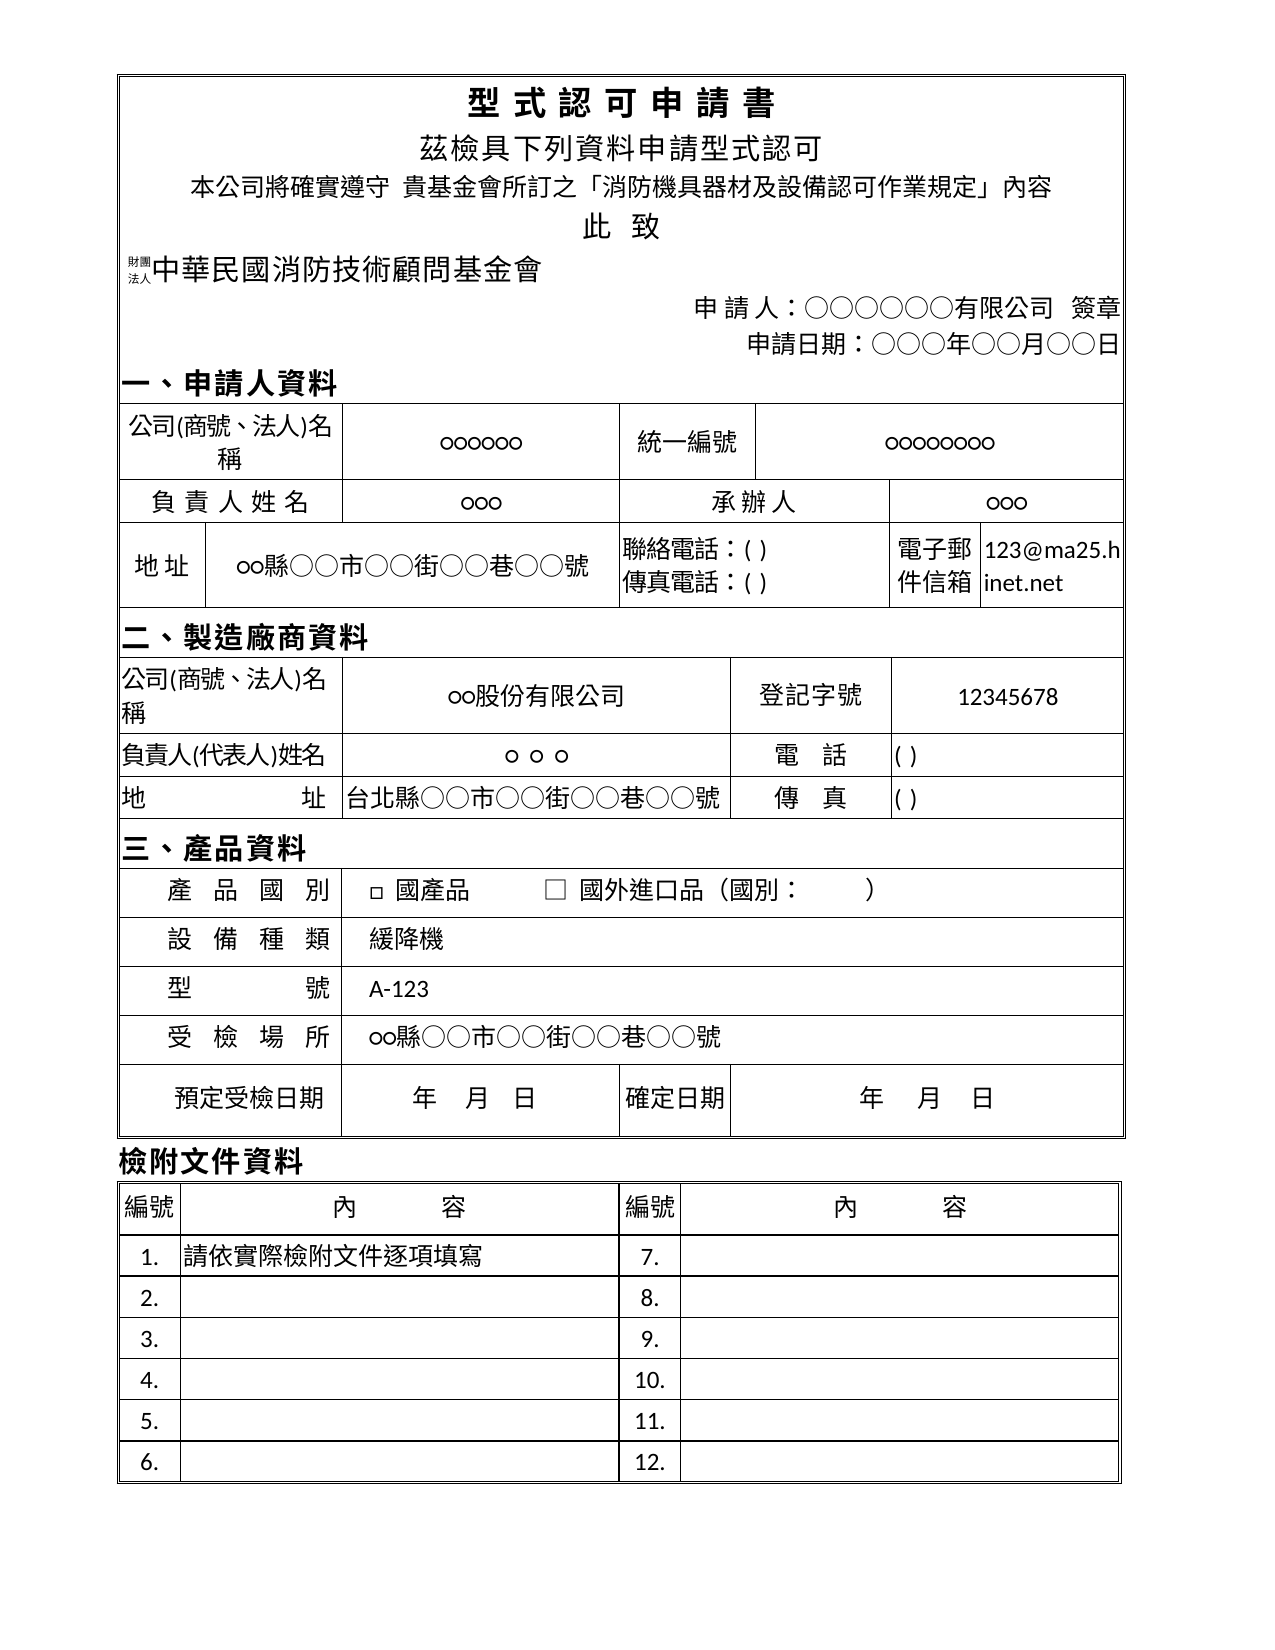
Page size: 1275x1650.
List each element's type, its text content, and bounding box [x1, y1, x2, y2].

table_cell □ 國產品 □ 國外進口品（國別： ） [342, 869, 1123, 917]
table_cell 公司(商號、法人)名稱 [120, 404, 342, 479]
table_cell [681, 1318, 1118, 1358]
table_cell [181, 1400, 618, 1440]
table_cell 電子郵件信箱 [890, 523, 980, 607]
table_cell [120, 967, 157, 1015]
table_cell [120, 1016, 157, 1064]
table_cell 受 檢 場 所 [157, 1016, 341, 1064]
table_cell A-123 [342, 967, 1123, 1015]
table_cell 三、產品資料 [120, 819, 1123, 868]
table_cell 地 址 [120, 523, 205, 607]
table_header 編號 [620, 1184, 680, 1234]
text 檢附文件資料 [118, 1139, 1157, 1181]
table_header 內 容 [681, 1184, 1118, 1234]
table_cell 確定日期 [620, 1065, 730, 1136]
table_cell ○○○ [343, 480, 619, 522]
table_cell 4. [120, 1359, 180, 1399]
table_cell 12. [620, 1442, 680, 1481]
table_cell 1. [120, 1236, 180, 1275]
table_cell 5. [120, 1400, 180, 1440]
table_header 編號 [120, 1184, 180, 1234]
table_cell 統一編號 [620, 404, 755, 479]
table_cell 登記字號 [731, 658, 891, 733]
table_cell [181, 1359, 618, 1399]
table_cell 型 號 [157, 967, 341, 1015]
table_cell 10. [620, 1359, 680, 1399]
table_cell [681, 1236, 1118, 1275]
table_cell 年 月 日 [731, 1065, 1123, 1136]
table_cell 12345678 [892, 658, 1123, 733]
table_cell 2. [120, 1277, 180, 1316]
table_cell 承 辦 人 [620, 480, 889, 522]
table_cell ( ) [892, 777, 1123, 818]
table_cell [681, 1400, 1118, 1440]
table_header 型式認可申請書 茲檢具下列資料申請型式認可 本公司將確實遵守 貴基金會所訂之「消防機具器材及設備認可作業規定」內容 此 致 中華民國消防技術顧問基金會 申 請 人：○○○○○○有限公司 簽章 申請日期：○○○年○○月○○日 一、申請人資料 [120, 77, 1123, 403]
table_cell [681, 1359, 1118, 1399]
table_cell 負責人姓名 [120, 480, 342, 522]
table_cell 年 月 日 [342, 1065, 619, 1136]
table_cell 123@ma25.hinet.net [981, 523, 1123, 607]
table_cell 設 備 種 類 [157, 918, 341, 966]
table_cell [120, 1065, 157, 1136]
table_header 內 容 [181, 1184, 618, 1234]
table_cell 7. [620, 1236, 680, 1275]
table_cell 二、製造廠商資料 [120, 608, 1123, 657]
table_cell 緩降機 [342, 918, 1123, 966]
table_cell 產 品 國 別 [157, 869, 341, 917]
table_cell ○ ○ ○ [343, 734, 730, 776]
table_cell 台北縣○○市○○街○○巷○○號 [343, 777, 730, 818]
table_cell 11. [620, 1400, 680, 1440]
table_cell ○○○ [890, 480, 1123, 522]
table_cell ○○○○○○ [343, 404, 619, 479]
table_cell 6. [120, 1442, 180, 1481]
table_cell [120, 869, 157, 917]
table_cell [181, 1442, 618, 1481]
table_cell 公司(商號、法人)名稱 [120, 658, 342, 733]
table_cell 負責人(代表人)姓名 [120, 734, 342, 776]
table_cell [681, 1442, 1118, 1481]
table_cell 3. [120, 1318, 180, 1358]
table_cell 請依實際檢附文件逐項填寫 [181, 1236, 618, 1275]
table_cell 地 址 [120, 777, 342, 818]
table_cell ( ) [892, 734, 1123, 776]
table_cell ○○縣○○市○○街○○巷○○號 [206, 523, 619, 607]
table_cell [181, 1277, 618, 1316]
table_cell [120, 918, 157, 966]
table_cell ○○○○○○○○ [756, 404, 1123, 479]
table_cell 預定受檢日期 [157, 1065, 341, 1136]
table_cell 9. [620, 1318, 680, 1358]
table_cell ○○縣○○市○○街○○巷○○號 [342, 1016, 1123, 1064]
table_cell [181, 1318, 618, 1358]
table_cell 8. [620, 1277, 680, 1316]
table_cell 電 話 [731, 734, 891, 776]
table_cell [681, 1277, 1118, 1316]
table_cell 傳 真 [731, 777, 891, 818]
table_cell 聯絡電話：( ) 傳真電話：( ) [620, 523, 889, 607]
table_cell ○○股份有限公司 [343, 658, 730, 733]
